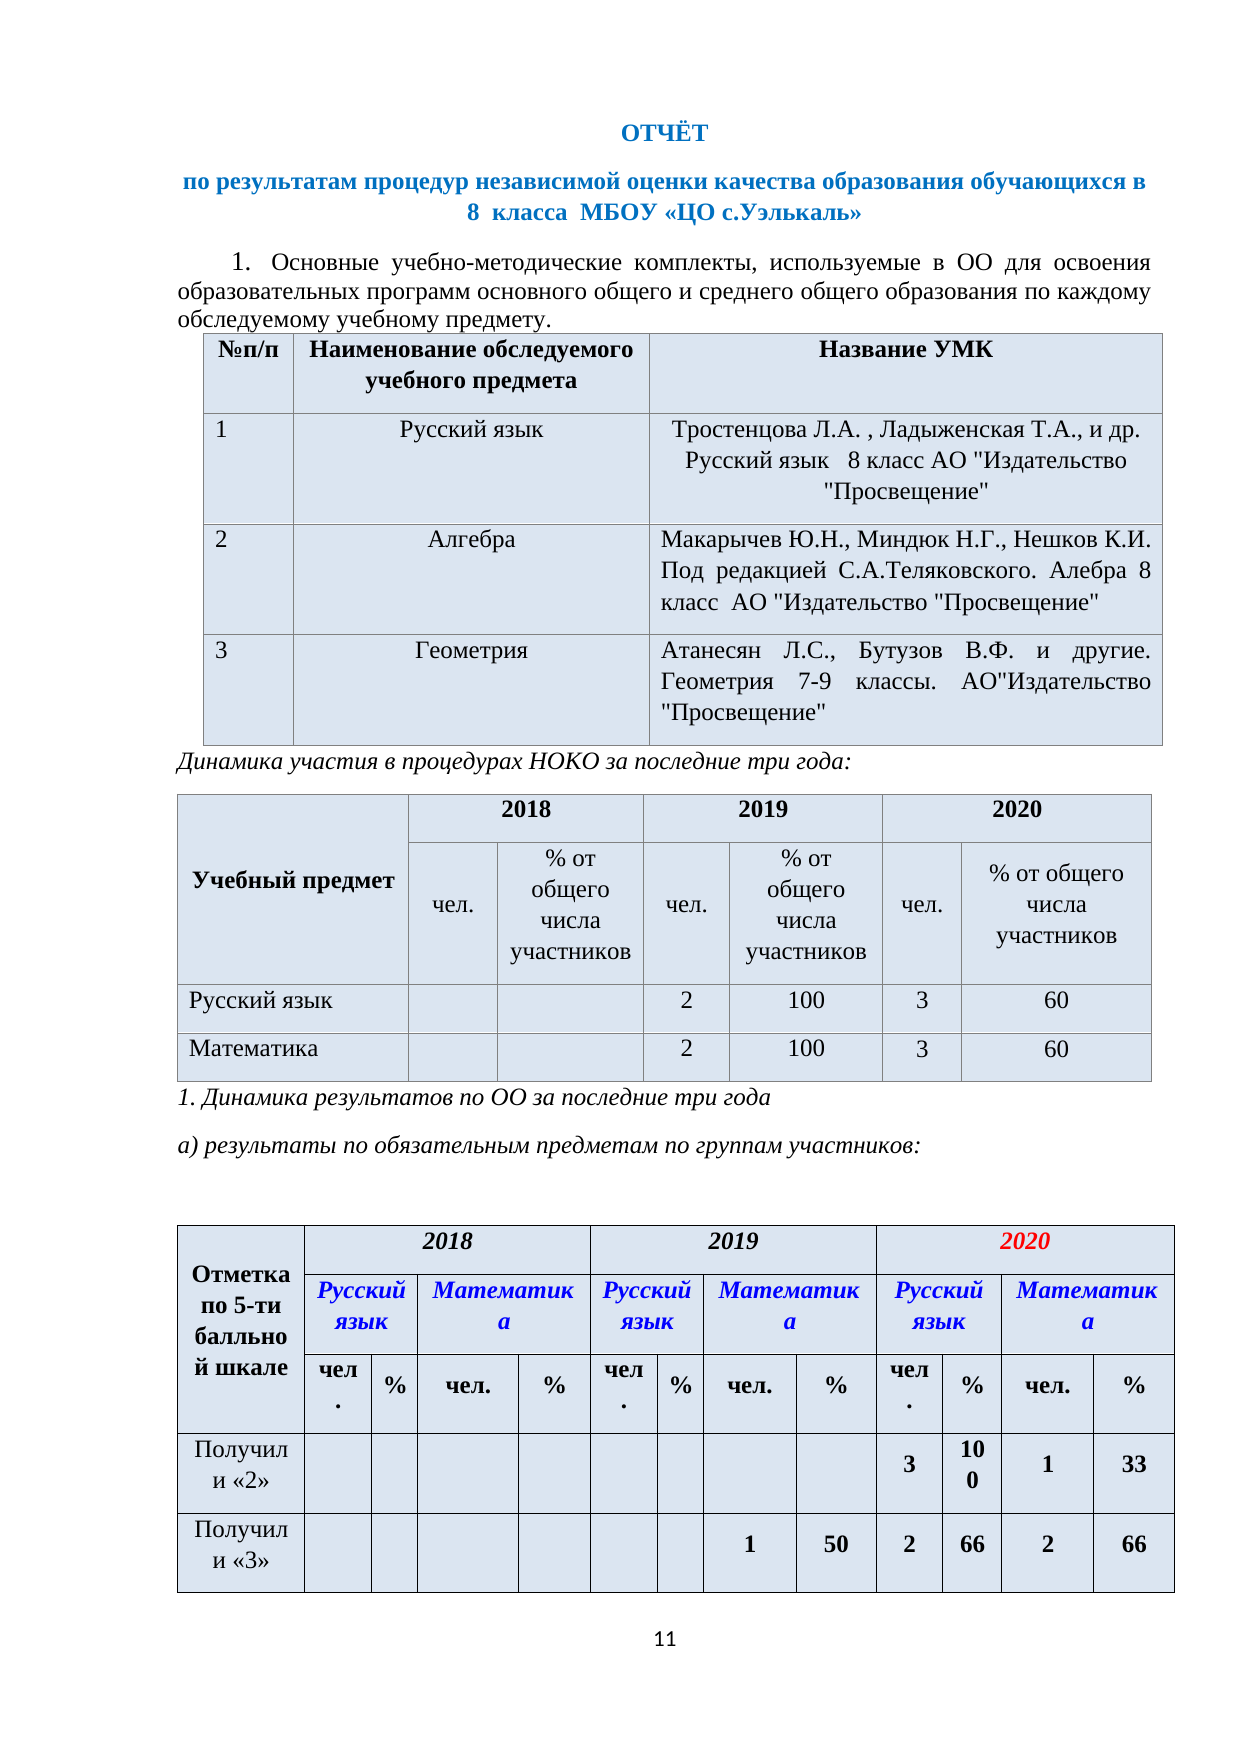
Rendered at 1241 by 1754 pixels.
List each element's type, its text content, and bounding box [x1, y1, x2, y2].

text Динамика участия в процедурах НОКО за последние три года: [177, 746, 1152, 774]
table_cell 2 [1002, 1514, 1093, 1592]
table_cell [305, 1434, 371, 1513]
table_cell [797, 1434, 876, 1513]
table_cell [658, 1434, 703, 1513]
table_cell % [943, 1355, 1001, 1433]
text ОТЧЁТ [177, 118, 1152, 147]
table_cell чел. [409, 843, 497, 984]
table_cell 100 [730, 1034, 882, 1081]
table_cell % от общего числа участников [962, 843, 1151, 984]
table_cell Математика [418, 1275, 590, 1353]
table_cell чел. [305, 1355, 371, 1433]
table_cell 66 [1094, 1514, 1174, 1592]
table_header №п/п [204, 334, 293, 413]
table_cell Русский язык [591, 1275, 703, 1353]
table_cell Получили «2» [178, 1434, 304, 1513]
table_cell чел. [418, 1355, 518, 1433]
table_cell 60 [962, 985, 1151, 1032]
table_cell % от общего числа участников [498, 843, 643, 984]
table_cell 100 [730, 985, 882, 1032]
table_header Наименование обследуемого учебного предмета [294, 334, 649, 413]
table_cell Русский язык [877, 1275, 1001, 1353]
table_cell [418, 1514, 518, 1592]
table_cell [658, 1514, 703, 1592]
table_cell [591, 1514, 657, 1592]
table_cell [704, 1434, 796, 1513]
table_cell Тростенцова Л.А. , Ладыженская Т.А., и др. Русский язык 8 класс АО "Издательство "Просвещение" [650, 414, 1162, 523]
table_header Отметка по 5-ти балльной шкале [178, 1226, 304, 1433]
table_cell % [658, 1355, 703, 1433]
table_cell [418, 1434, 518, 1513]
table_cell чел. [591, 1355, 657, 1433]
table_cell % [519, 1355, 590, 1433]
table_cell Геометрия [294, 635, 649, 745]
table_cell 3 [883, 1034, 961, 1081]
table_cell чел. [883, 843, 961, 984]
table_cell [498, 1034, 643, 1081]
text а) результаты по обязательным предметам по группам участников: [177, 1130, 1152, 1159]
table_cell Атанесян Л.С., Бутузов В.Ф. и другие. Геометрия 7-9 классы. АО"Издательство "Просвещение" [650, 635, 1162, 745]
table_cell 60 [962, 1034, 1151, 1081]
table_cell 2 [204, 525, 293, 634]
table_cell Получили «3» [178, 1514, 304, 1592]
table_header 2020 [883, 795, 1151, 842]
table_cell чел. [704, 1355, 796, 1433]
table_cell 1 [204, 414, 293, 523]
table_header 2020 [877, 1226, 1174, 1274]
table_cell 2 [877, 1514, 942, 1592]
table_cell 3 [204, 635, 293, 745]
table_cell % [1094, 1355, 1174, 1433]
table_cell 3 [877, 1434, 942, 1513]
table_cell % от общего числа участников [730, 843, 882, 984]
table_cell Макарычев Ю.Н., Миндюк Н.Г., Нешков К.И. Под редакцией С.А.Теляковского. Алебра 8 класс АО "Издательство "Просвещение" [650, 525, 1162, 634]
table_cell 100 [943, 1434, 1001, 1513]
table_cell чел. [1002, 1355, 1093, 1433]
table_cell 1 [704, 1514, 796, 1592]
table_cell Русский язык [305, 1275, 417, 1353]
table_cell [591, 1434, 657, 1513]
table_cell Русский язык [294, 414, 649, 523]
table_header 2018 [305, 1226, 590, 1274]
table_cell Русский язык [178, 985, 408, 1032]
table_cell 2 [644, 985, 729, 1032]
list Основные учебно-методические комплекты, используемые в ОО для освоения образовательных программ основного общего и среднего общего образования по каждому обследуемому учебному предмету. [177, 244, 1152, 333]
table_header Учебный предмет [178, 795, 408, 984]
text по результатам процедур независимой оценки качества образования обучающихся в 8 класса МБОУ «ЦО с.Уэлькаль» [177, 166, 1152, 226]
table_cell % [372, 1355, 417, 1433]
table_cell [409, 985, 497, 1032]
table_cell 3 [883, 985, 961, 1032]
table_cell Математика [704, 1275, 876, 1353]
table_cell % [797, 1355, 876, 1433]
table_cell [305, 1514, 371, 1592]
table_header 2019 [644, 795, 882, 842]
table_cell [519, 1434, 590, 1513]
table_cell [372, 1514, 417, 1592]
table_cell Математика [1002, 1275, 1174, 1353]
table_cell Алгебра [294, 525, 649, 634]
table_cell чел. [877, 1355, 942, 1433]
table_cell [372, 1434, 417, 1513]
table_header Название УМК [650, 334, 1162, 413]
table_cell Математика [178, 1034, 408, 1081]
table_cell 50 [797, 1514, 876, 1592]
table_cell 2 [644, 1034, 729, 1081]
table_cell 66 [943, 1514, 1001, 1592]
table_cell [498, 985, 643, 1032]
table_cell [409, 1034, 497, 1081]
table_header 2019 [591, 1226, 876, 1274]
table_header 2018 [409, 795, 643, 842]
table_cell чел. [644, 843, 729, 984]
text 1. Динамика результатов по ОО за последние три года [177, 1082, 1152, 1111]
table_cell 1 [1002, 1434, 1093, 1513]
table_cell [519, 1514, 590, 1592]
table_cell 33 [1094, 1434, 1174, 1513]
